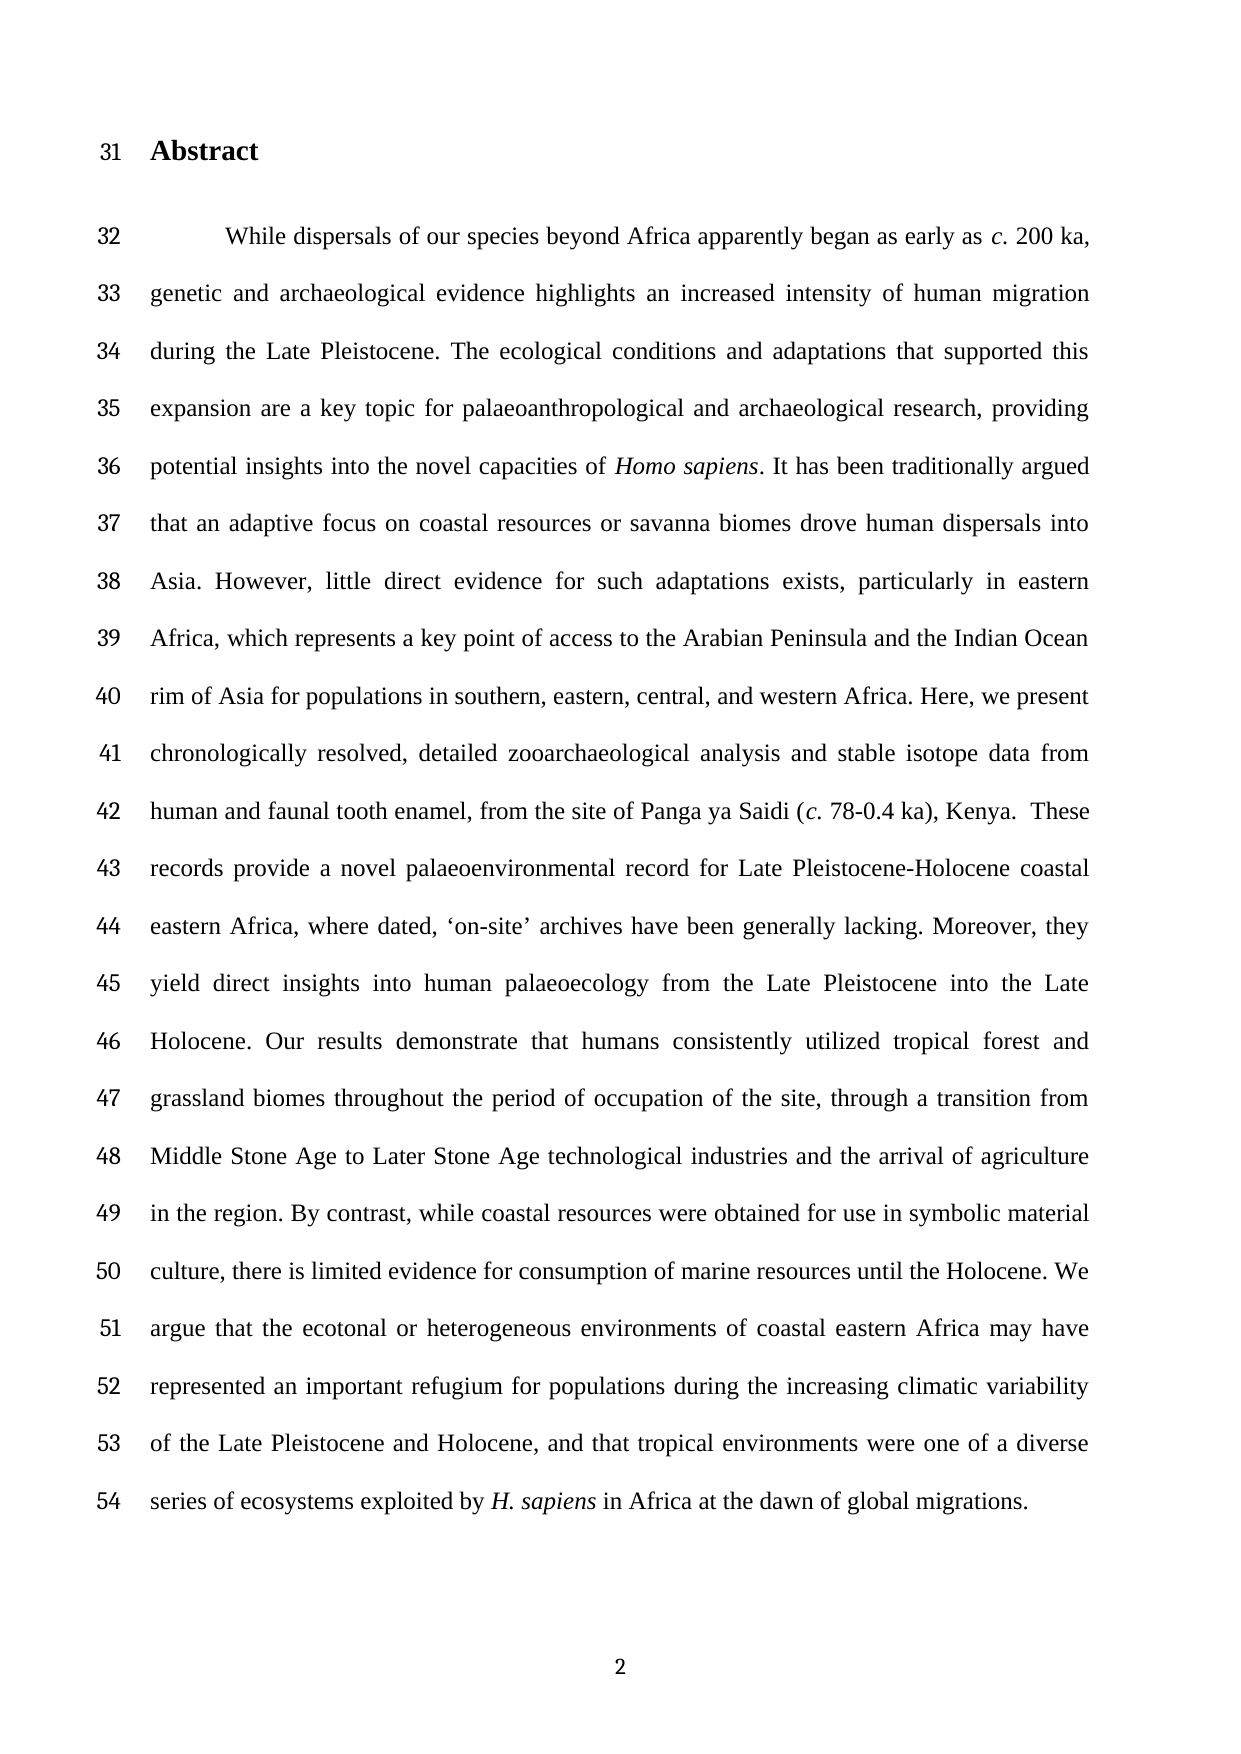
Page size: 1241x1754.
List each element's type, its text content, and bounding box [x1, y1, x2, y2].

text Abstract [150, 133, 1090, 166]
text While dispersals of our species beyond Africa apparently began as early as c. 200 ka, genetic and archaeological evidence highlights an increased intensity of human migration during the Late Pleistocene. The ecological conditions and adaptations that supported this expansion are a key topic for palaeoanthropological and archaeological research, providing potential insights into the novel capacities of Homo sapiens. It has been traditionally argued that an adaptive focus on coastal resources or savanna biomes drove human dispersals into Asia. However, little direct evidence for such adaptations exists, particularly in eastern Africa, which represents a key point of access to the Arabian Peninsula and the Indian Ocean rim of Asia for populations in southern, eastern, central, and western Africa. Here, we present chronologically resolved, detailed zooarchaeological analysis and stable isotope data from human and faunal tooth enamel, from the site of Panga ya Saidi (c. 78-0.4 ka), Kenya. These records provide a novel palaeoenvironmental record for Late Pleistocene-Holocene coastal eastern Africa, where dated, ‘on-site’ archives have been generally lacking. Moreover, they yield direct insights into human palaeoecology from the Late Pleistocene into the Late Holocene. Our results demonstrate that humans consistently utilized tropical forest and grassland biomes throughout the period of occupation of the site, through a transition from Middle Stone Age to Later Stone Age technological industries and the arrival of agriculture in the region. By contrast, while coastal resources were obtained for use in symbolic material culture, there is limited evidence for consumption of marine resources until the Holocene. We argue that the ecotonal or heterogeneous environments of coastal eastern Africa may have represented an important refugium for populations during the increasing climatic variability of the Late Pleistocene and Holocene, and that tropical environments were one of a diverse series of ecosystems exploited by H. sapiens in Africa at the dawn of global migrations. [150, 221, 1090, 1514]
